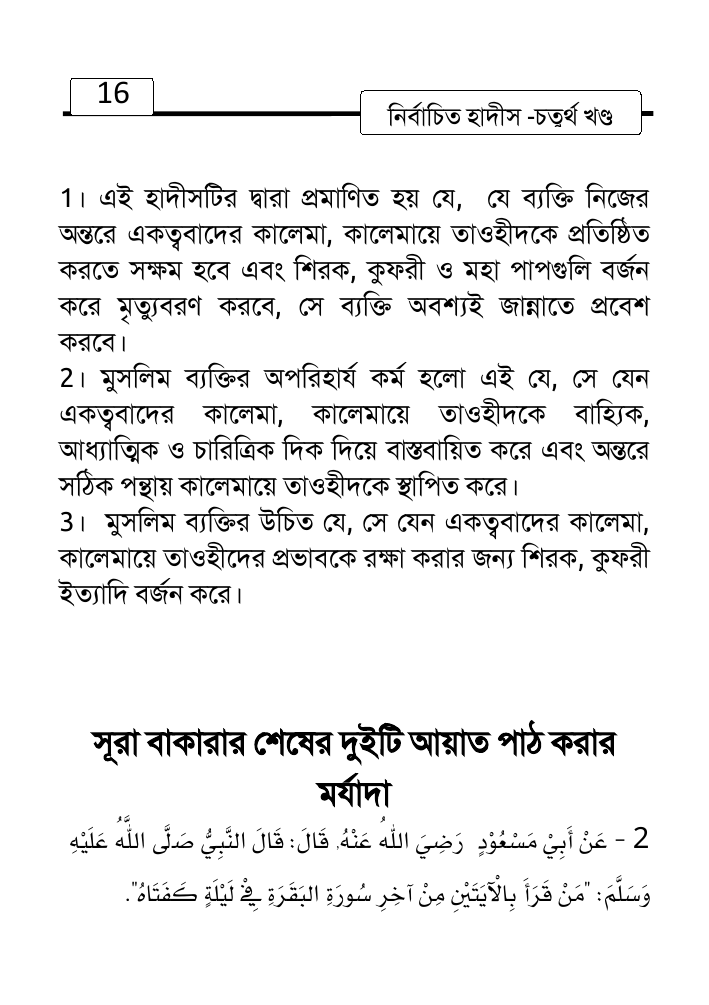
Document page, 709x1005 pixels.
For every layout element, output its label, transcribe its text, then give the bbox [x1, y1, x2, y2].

text 3। মুসলিম ব্যক্তির উচিত যে, সে যেন একত্ববাদের কালেমা, কালেমায়ে তাওহীদের প্রভাবকে রক্ষা করার জন্য শিরক, কুফরী ইত্যাদি বর্জন করে। [59, 503, 650, 611]
text 2। মুসলিম ব্যক্তির অপরিহার্য কর্ম হলো এই যে, সে যেন একত্ববাদের কালেমা, কালেমায়ে তাওহীদকে বাহ্যিক, আধ্যাত্মিক ও চারিত্রিক দিক দিয়ে বাস্তবায়িত করে এবং অন্তরে সঠিক পন্থায় কালেমায়ে তাওহীদকে স্থাপিত করে। [59, 359, 650, 503]
text 1। এই হাদীসটির দ্বারা প্রমাণিত হয় যে, যে ব্যক্তি নিজের অন্তরে একত্ববাদের কালেমা, কালেমায়ে তাওহীদকে প্রতিষ্ঠিত করতে সক্ষম হবে এবং শিরক, কুফরী ও মহা পাপগুলি বর্জন করে মৃত্যুবরণ করবে, সে ব্যক্তি অবশ্যই জান্নাতে প্রবেশ করবে। [59, 179, 650, 359]
list সূরা বাকারার শেষের দুইটি আয়াত পাঠ করার মর্যাদা [59, 719, 650, 814]
text 2 - عَنْ أَبِيْ مَسْعُوْدٍ رَضِيَ اللهُ عَنْهُ, قَالَ: قَالَ النَّبِيُّ صَلَّى اللَّهُ عَلَيْهِ وَسَلَّمَ: "مَنْ قَرَأَ بِالْآيَتَيْنِ مِنْ آخِرِ سُورَةِ البَقَرَةِ فِيْ لَيْلَةٍ كَفَتَاهُ". [59, 820, 650, 917]
